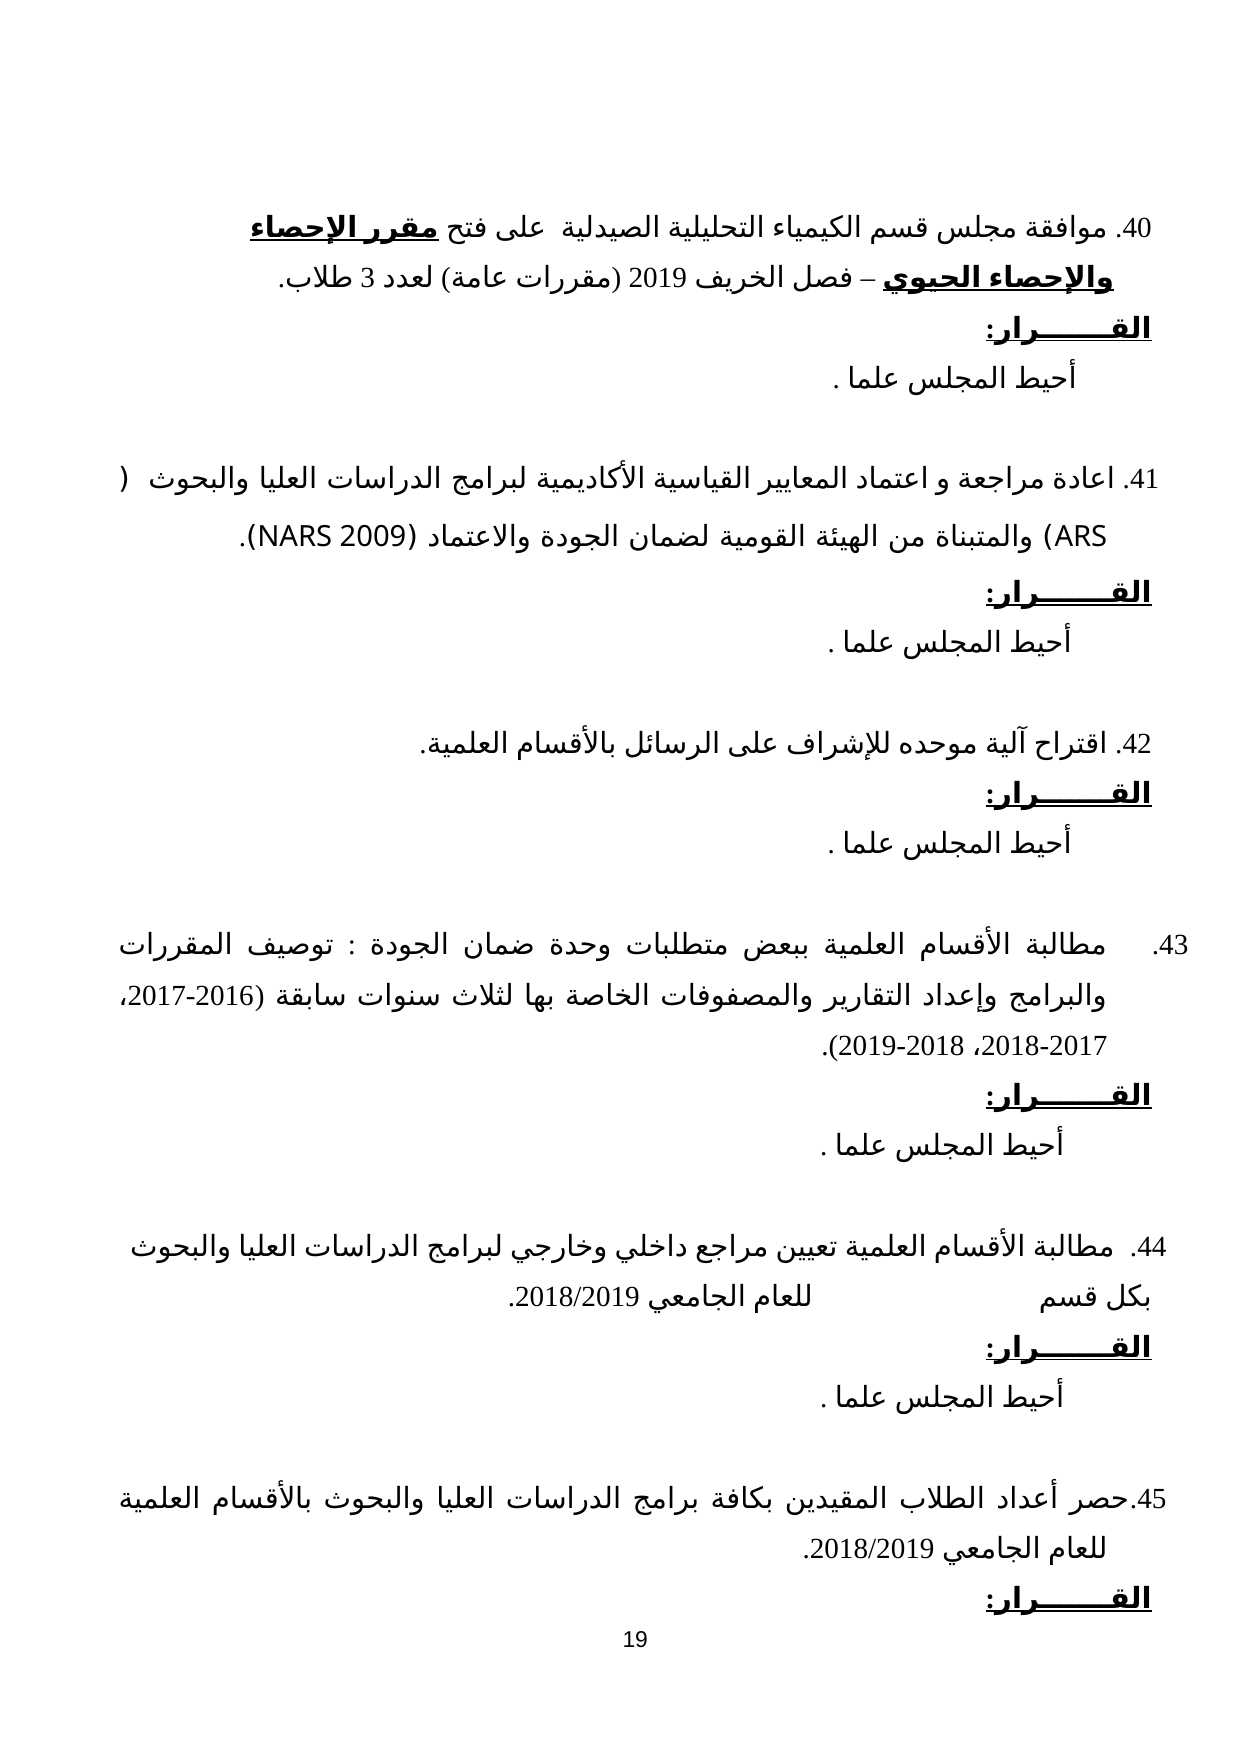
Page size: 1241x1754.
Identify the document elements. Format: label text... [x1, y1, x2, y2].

list القـــــــرار: [118, 311, 1152, 344]
list أحيط المجلس علما . [118, 361, 1077, 394]
text القـــــــرار: [118, 1078, 1152, 1112]
text 41. اعادة مراجعة و اعتماد المعايير القياسية الأكاديمية لبرامج الدراسات العليا والبحوث (ARS) والمتبناة من الهيئة القومية لضمان الجودة والاعتماد (NARS 2009). [118, 462, 1167, 555]
text أحيط المجلس علما . [118, 1380, 1152, 1414]
text أحيط المجلس علما . [118, 827, 1167, 860]
list 40. موافقة مجلس قسم الكيمياء التحليلية الصيدلية على فتح مقرر الإحصاء والإحصاء الحيوي – فصل الخريف 2019 (مقررات عامة) لعدد 3 طلاب. [118, 210, 1152, 294]
list القـــــــرار: [118, 575, 1152, 609]
text 42. اقتراح آلية موحده للإشراف على الرسائل بالأقسام العلمية. [118, 726, 1152, 759]
list مطالبة الأقسام العلمية ببعض متطلبات وحدة ضمان الجودة : توصيف المقررات والبرامج وإعداد التقارير والمصفوفات الخاصة بها لثلاث سنوات سابقة (2016-2017، 2017-2018، 2018-2019). [118, 927, 1152, 1061]
text القـــــــرار: [118, 1330, 1152, 1363]
text 44. مطالبة الأقسام العلمية تعيين مراجع داخلي وخارجي لبرامج الدراسات العليا والبحوث بكل قسم للعام الجامعي 2018/2019. [118, 1229, 1167, 1313]
text 45.حصر أعداد الطلاب المقيدين بكافة برامج الدراسات العليا والبحوث بالأقسام العلمية للعام الجامعي 2018/2019. [118, 1481, 1167, 1564]
text القـــــــرار: [118, 1581, 1152, 1615]
list القـــــــرار: [118, 776, 1152, 810]
text أحيط المجلس علما . [118, 1128, 1152, 1162]
text أحيط المجلس علما . [118, 625, 1167, 659]
